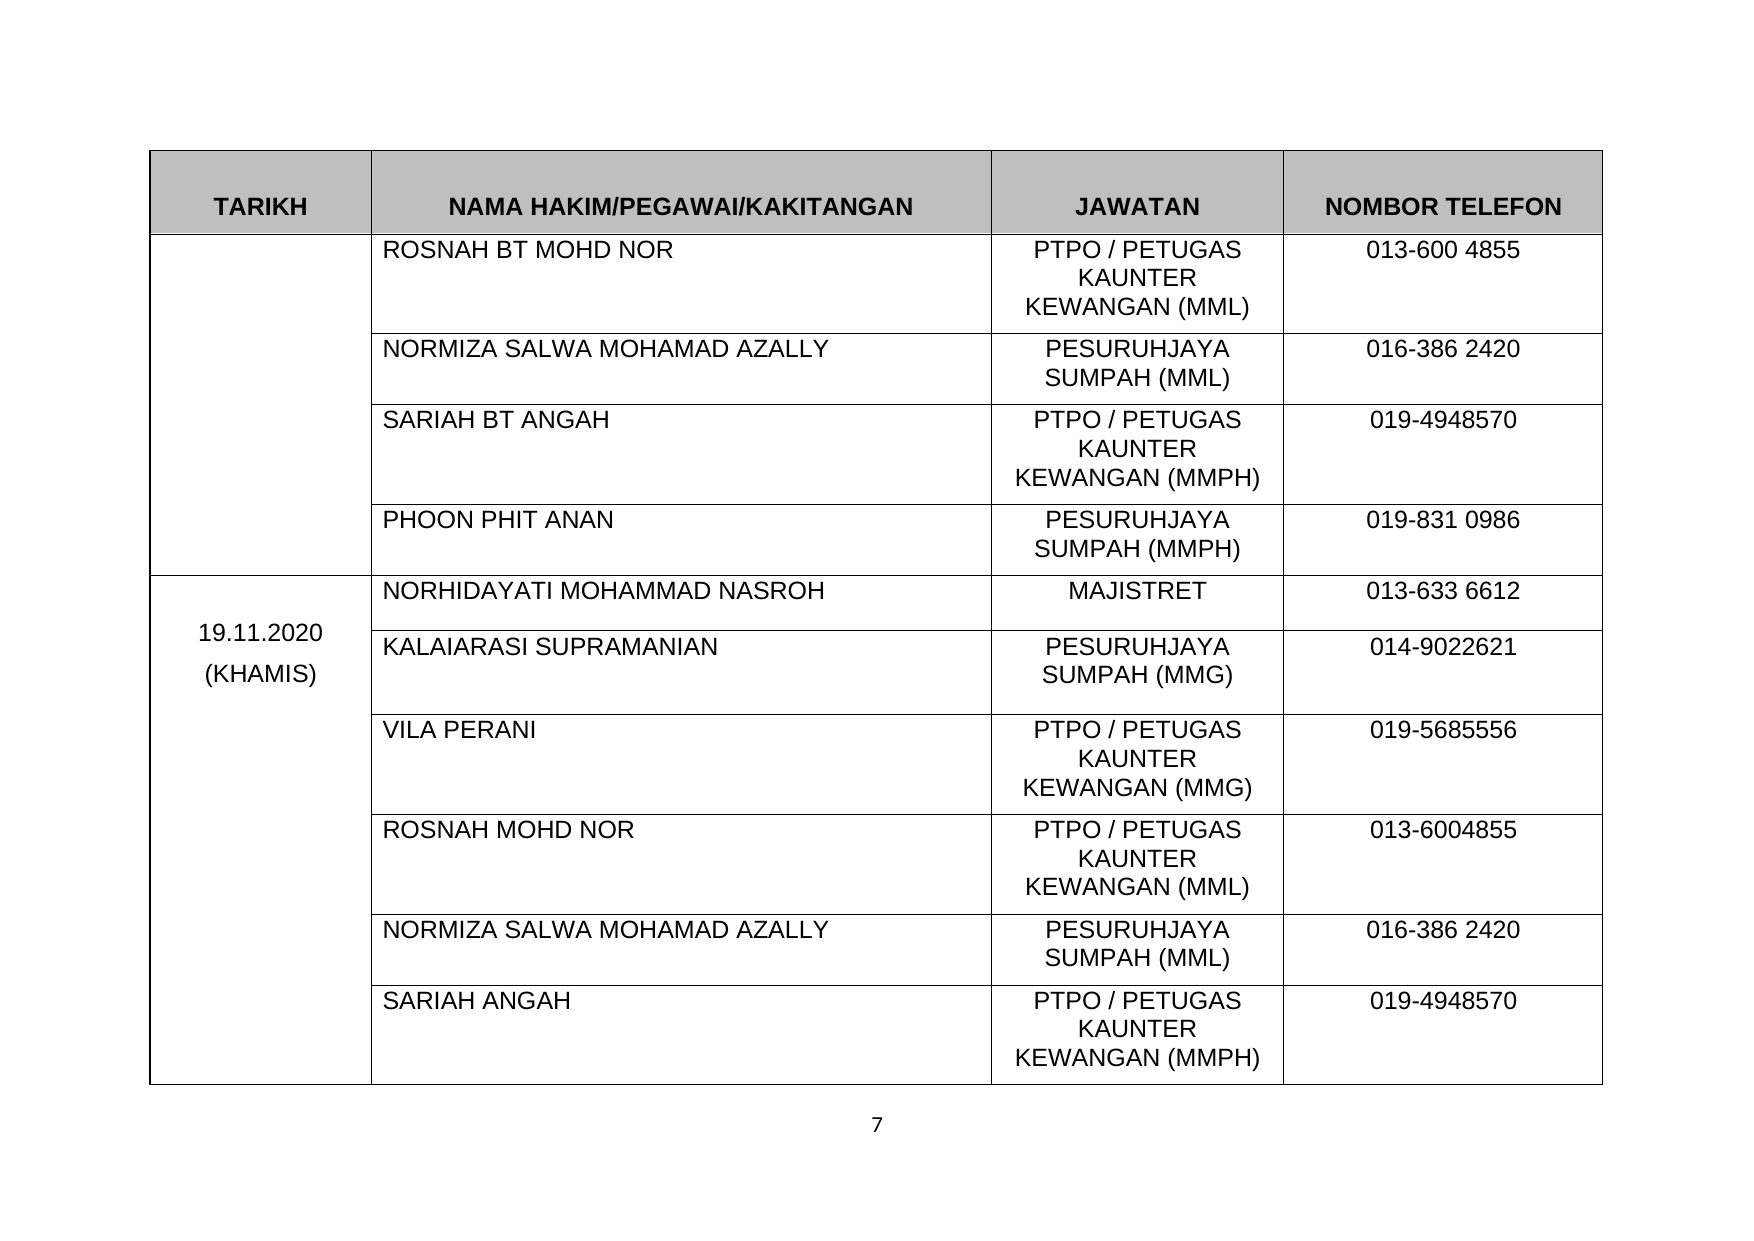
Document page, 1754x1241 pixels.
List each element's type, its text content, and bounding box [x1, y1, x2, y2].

table_header JAWATAN [992, 151, 1283, 233]
table_cell SARIAH BT ANGAH [372, 405, 991, 504]
table_cell 19.11.2020 (KHAMIS) [151, 576, 371, 1084]
table_cell NORMIZA SALWA MOHAMAD AZALLY [372, 915, 991, 984]
table_cell 019-5685556 [1284, 715, 1602, 814]
table_cell ROSNAH BT MOHD NOR [372, 235, 991, 333]
table_cell PESURUHJAYA SUMPAH (MMG) [992, 631, 1283, 714]
table_cell 019-831 0986 [1284, 505, 1602, 575]
table_cell PTPO / PETUGAS KAUNTER KEWANGAN (MML) [992, 815, 1283, 913]
table_cell 013-600 4855 [1284, 235, 1602, 333]
table_cell PHOON PHIT ANAN [372, 505, 991, 575]
table_cell KALAIARASI SUPRAMANIAN [372, 631, 991, 714]
table_header NOMBOR TELEFON [1284, 151, 1602, 233]
table_cell ROSNAH MOHD NOR [372, 815, 991, 913]
table_cell PTPO / PETUGAS KAUNTER KEWANGAN (MMPH) [992, 405, 1283, 504]
table_cell 013-633 6612 [1284, 576, 1602, 630]
table_cell NORHIDAYATI MOHAMMAD NASROH [372, 576, 991, 630]
table_cell PESURUHJAYA SUMPAH (MML) [992, 334, 1283, 404]
table_cell PTPO / PETUGAS KAUNTER KEWANGAN (MMG) [992, 715, 1283, 814]
table_cell PESURUHJAYA SUMPAH (MMPH) [992, 505, 1283, 575]
table_cell MAJISTRET [992, 576, 1283, 630]
table_cell PESURUHJAYA SUMPAH (MML) [992, 915, 1283, 984]
table_cell PTPO / PETUGAS KAUNTER KEWANGAN (MMPH) [992, 986, 1283, 1084]
table_cell 013-6004855 [1284, 815, 1602, 913]
table_cell 014-9022621 [1284, 631, 1602, 714]
table_cell VILA PERANI [372, 715, 991, 814]
table_header NAMA HAKIM/PEGAWAI/KAKITANGAN [372, 151, 991, 233]
table_cell 016-386 2420 [1284, 334, 1602, 404]
table_header TARIKH [151, 151, 371, 233]
table_cell 016-386 2420 [1284, 915, 1602, 984]
table_cell SARIAH ANGAH [372, 986, 991, 1084]
table_cell PTPO / PETUGAS KAUNTER KEWANGAN (MML) [992, 235, 1283, 333]
table_cell NORMIZA SALWA MOHAMAD AZALLY [372, 334, 991, 404]
table_cell 019-4948570 [1284, 405, 1602, 504]
table_cell 019-4948570 [1284, 986, 1602, 1084]
